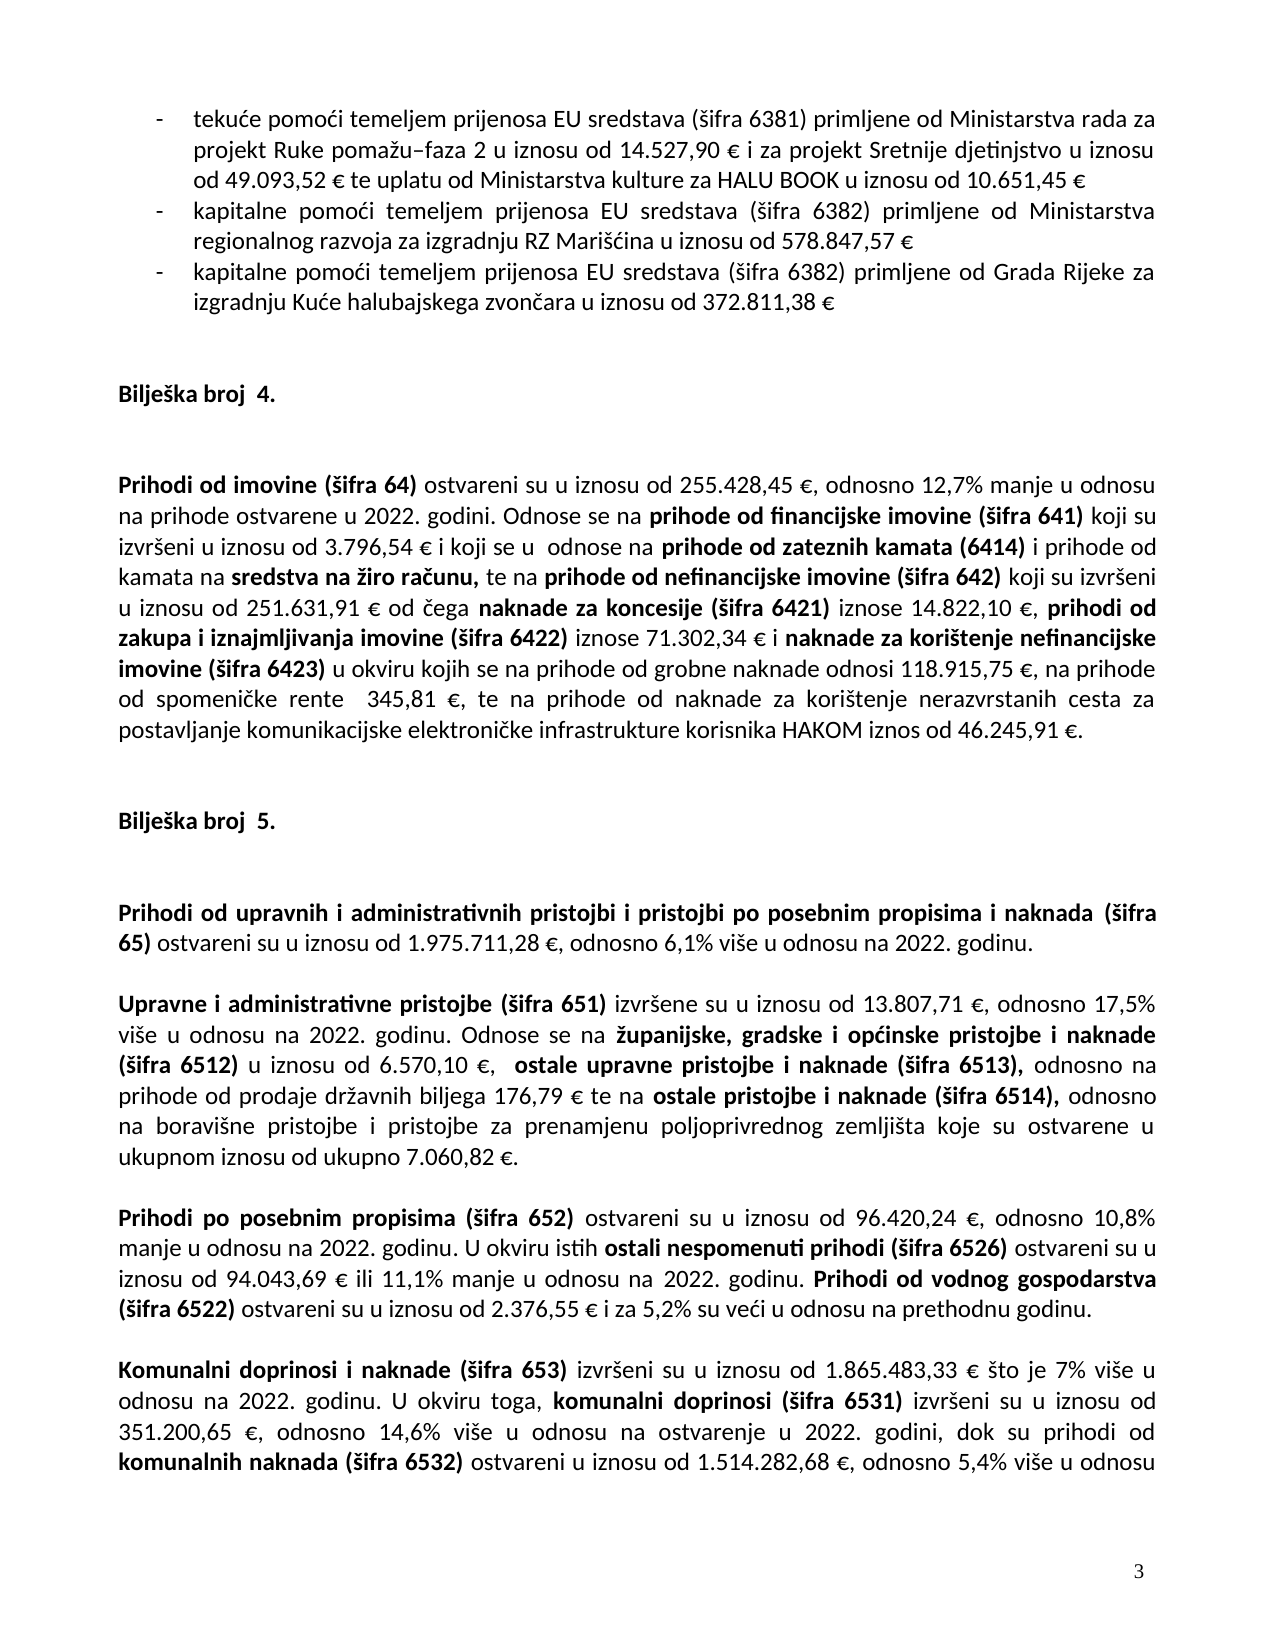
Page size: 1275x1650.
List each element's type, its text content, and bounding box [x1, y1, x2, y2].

text Prihodi od upravnih i administrativnih pristojbi i pristojbi po posebnim propisima i naknada (šifra 65) ostvareni su u iznosu od 1.975.711,28 €, odnosno 6,1% više u odnosu na 2022. godinu. [118, 897, 1157, 958]
text Bilješka broj 4. [118, 378, 1157, 408]
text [118, 1355, 1157, 1477]
list tekuće pomoći temeljem prijenosa EU sredstava (šifra 6381) primljene od Ministarstva rada za projekt Ruke pomažu–faza 2 u iznosu od 14.527,90 € i za projekt Sretnije djetinjstvo u iznosu od 49.093,52 € te uplatu od Ministarstva kulture za HALU BOOK u iznosu od 10.651,45 € [156, 103, 1157, 195]
text Bilješka broj 5. [118, 805, 1157, 836]
text Prihodi od imovine (šifra 64) ostvareni su u iznosu od 255.428,45 €, odnosno 12,7% manje u odnosu na prihode ostvarene u 2022. godini. Odnose se na prihode od financijske imovine (šifra 641) koji su izvršeni u iznosu od 3.796,54 € i koji se u odnose na prihode od zateznih kamata (6414) i prihode od kamata na sredstva na žiro računu, te na prihode od nefinancijske imovine (šifra 642) koji su izvršeni u iznosu od 251.631,91 € od čega naknade za koncesije (šifra 6421) iznose 14.822,10 €, prihodi od zakupa i iznajmljivanja imovine (šifra 6422) iznose 71.302,34 € i naknade za korištenje nefinancijske imovine (šifra 6423) u okviru kojih se na prihode od grobne naknade odnosi 118.915,75 €, na prihode od spomeničke rente 345,81 €, te na prihode od naknade za korištenje nerazvrstanih cesta za postavljanje komunikacijske elektroničke infrastrukture korisnika HAKOM iznos od 46.245,91 €. [118, 469, 1157, 744]
text Upravne i administrativne pristojbe (šifra 651) izvršene su u iznosu od 13.807,71 €, odnosno 17,5% više u odnosu na 2022. godinu. Odnose se na županijske, gradske i općinske pristojbe i naknade (šifra 6512) u iznosu od 6.570,10 €, ostale upravne pristojbe i naknade (šifra 6513), odnosno na prihode od prodaje državnih biljega 176,79 € te na ostale pristojbe i naknade (šifra 6514), odnosno na boravišne pristojbe i pristojbe za prenamjenu poljoprivrednog zemljišta koje su ostvarene u ukupnom iznosu od ukupno 7.060,82 €. [118, 988, 1157, 1172]
text Prihodi po posebnim propisima (šifra 652) ostvareni su u iznosu od 96.420,24 €, odnosno 10,8% manje u odnosu na 2022. godinu. U okviru istih ostali nespomenuti prihodi (šifra 6526) ostvareni su u iznosu od 94.043,69 € ili 11,1% manje u odnosu na 2022. godinu. Prihodi od vodnog gospodarstva (šifra 6522) ostvareni su u iznosu od 2.376,55 € i za 5,2% su veći u odnosu na prethodnu godinu. [118, 1202, 1157, 1324]
list kapitalne pomoći temeljem prijenosa EU sredstava (šifra 6382) primljene od Ministarstva regionalnog razvoja za izgradnju RZ Marišćina u iznosu od 578.847,57 € [156, 195, 1157, 256]
list kapitalne pomoći temeljem prijenosa EU sredstava (šifra 6382) primljene od Grada Rijeke za izgradnju Kuće halubajskega zvončara u iznosu od 372.811,38 € [156, 256, 1157, 317]
